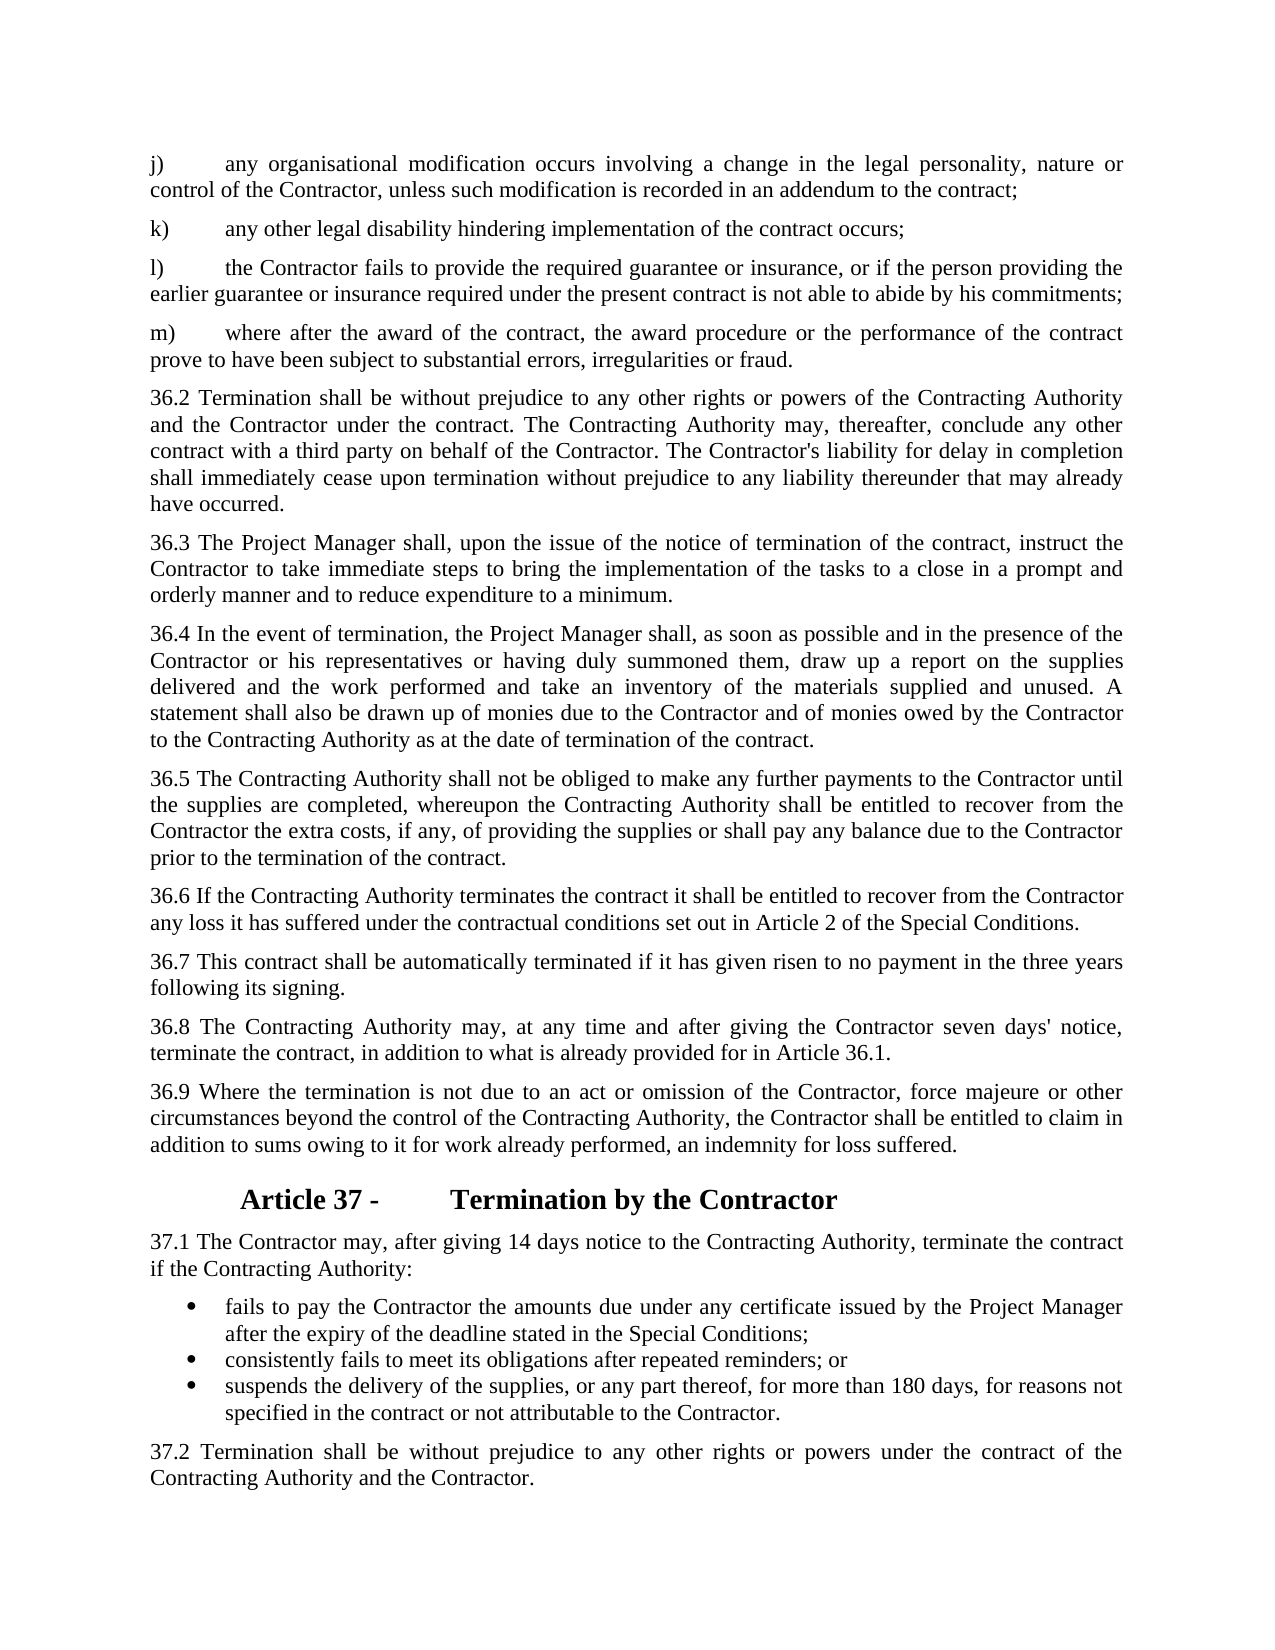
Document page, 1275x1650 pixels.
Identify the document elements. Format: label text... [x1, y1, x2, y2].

list suspends the delivery of the supplies, or any part thereof, for more than 180 days, for reasons not specified in the contract or not attributable to the Contractor. [187, 1372, 1125, 1425]
list 36.3 The Project Manager shall, upon the issue of the notice of termination of the contract, instruct the Contractor to take immediate steps to bring the implementation of the tasks to a close in a prompt and orderly manner and to reduce expenditure to a minimum. [150, 529, 1125, 608]
subtitle Article 37 - Termination by the Contractor [240, 1182, 1125, 1216]
text j) any organisational modification occurs involving a change in the legal personality, nature or control of the Contractor, unless such modification is recorded in an addendum to the contract; [150, 150, 1125, 203]
list 36.4 In the event of termination, the Project Manager shall, as soon as possible and in the presence of the Contractor or his representatives or having duly summoned them, draw up a report on the supplies delivered and the work performed and take an inventory of the materials supplied and unused. A statement shall also be drawn up of monies due to the Contractor and of monies owed by the Contractor to the Contracting Authority as at the date of termination of the contract. [150, 620, 1125, 752]
list 37.2 Termination shall be without prejudice to any other rights or powers under the contract of the Contracting Authority and the Contractor. [150, 1438, 1125, 1490]
list 36.9 Where the termination is not due to an act or omission of the Contractor, force majeure or other circumstances beyond the control of the Contracting Authority, the Contractor shall be entitled to claim in addition to sums owing to it for work already performed, an indemnity for loss suffered. [150, 1078, 1125, 1157]
list consistently fails to meet its obligations after repeated reminders; or [187, 1346, 1125, 1372]
list 36.2 Termination shall be without prejudice to any other rights or powers of the Contracting Authority and the Contractor under the contract. The Contracting Authority may, thereafter, conclude any other contract with a third party on behalf of the Contractor. The Contractor's liability for delay in completion shall immediately cease upon termination without prejudice to any liability thereunder that may already have occurred. [150, 384, 1125, 516]
text l) the Contractor fails to provide the required guarantee or insurance, or if the person providing the earlier guarantee or insurance required under the present contract is not able to abide by his commitments; [150, 254, 1125, 307]
list 36.8 The Contracting Authority may, at any time and after giving the Contractor seven days' notice, terminate the contract, in addition to what is already provided for in Article 36.1. [150, 1013, 1125, 1066]
list 36.5 The Contracting Authority shall not be obliged to make any further payments to the Contractor until the supplies are completed, whereupon the Contracting Authority shall be entitled to recover from the Contractor the extra costs, if any, of providing the supplies or shall pay any balance due to the Contractor prior to the termination of the contract. [150, 764, 1125, 870]
list 37.1 The Contractor may, after giving 14 days notice to the Contracting Authority, terminate the contract if the Contracting Authority: [150, 1228, 1125, 1281]
text m) where after the award of the contract, the award procedure or the performance of the contract prove to have been subject to substantial errors, irregularities or fraud. [150, 319, 1125, 372]
list 36.7 This contract shall be automatically terminated if it has given risen to no payment in the three years following its signing. [150, 948, 1125, 1000]
text k) any other legal disability hindering implementation of the contract occurs; [150, 215, 1125, 242]
list 36.6 If the Contracting Authority terminates the contract it shall be entitled to recover from the Contractor any loss it has suffered under the contractual conditions set out in Article 2 of the Special Conditions. [150, 882, 1125, 935]
list fails to pay the Contractor the amounts due under any certificate issued by the Project Manager after the expiry of the deadline stated in the Special Conditions; [187, 1293, 1125, 1346]
